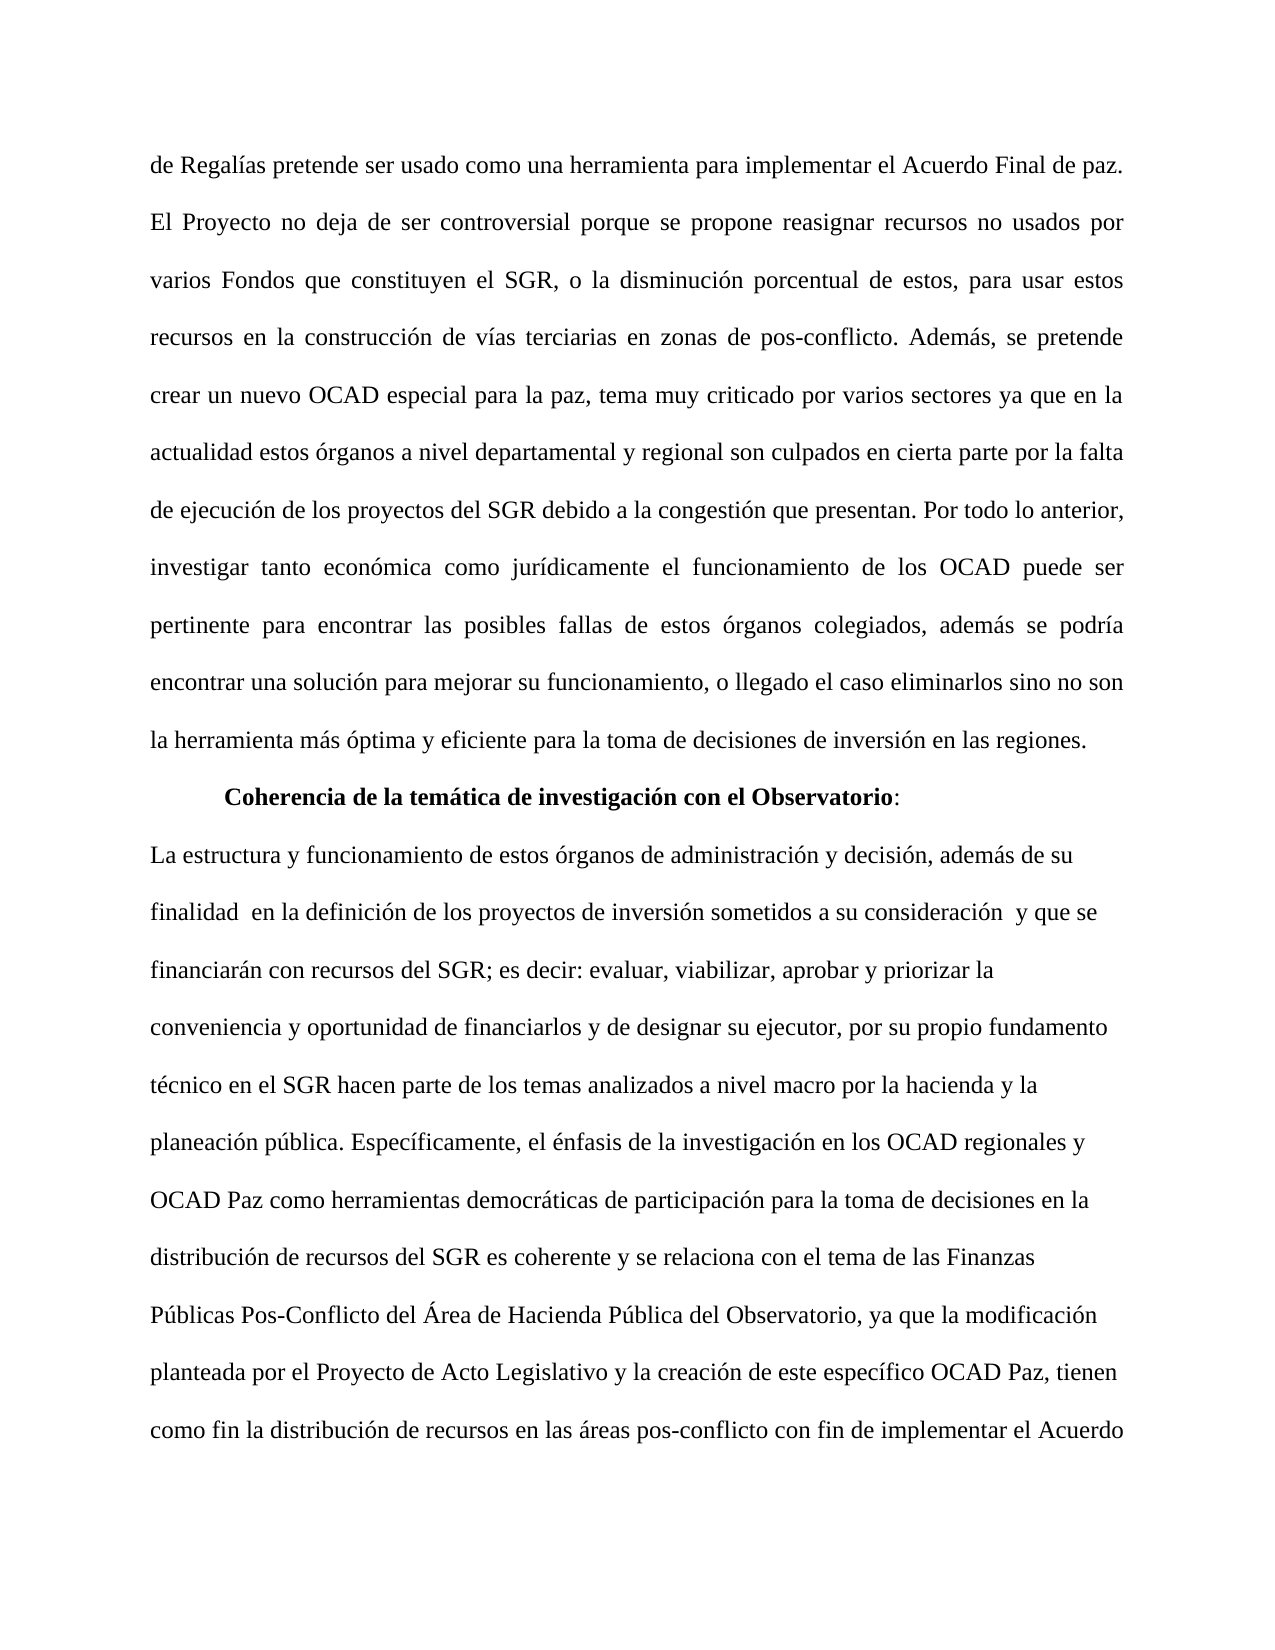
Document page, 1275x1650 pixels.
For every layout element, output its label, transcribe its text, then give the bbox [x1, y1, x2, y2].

text Coherencia de la temática de investigación con el Observatorio: [150, 782, 1125, 811]
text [150, 150, 1125, 754]
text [150, 840, 1125, 1444]
